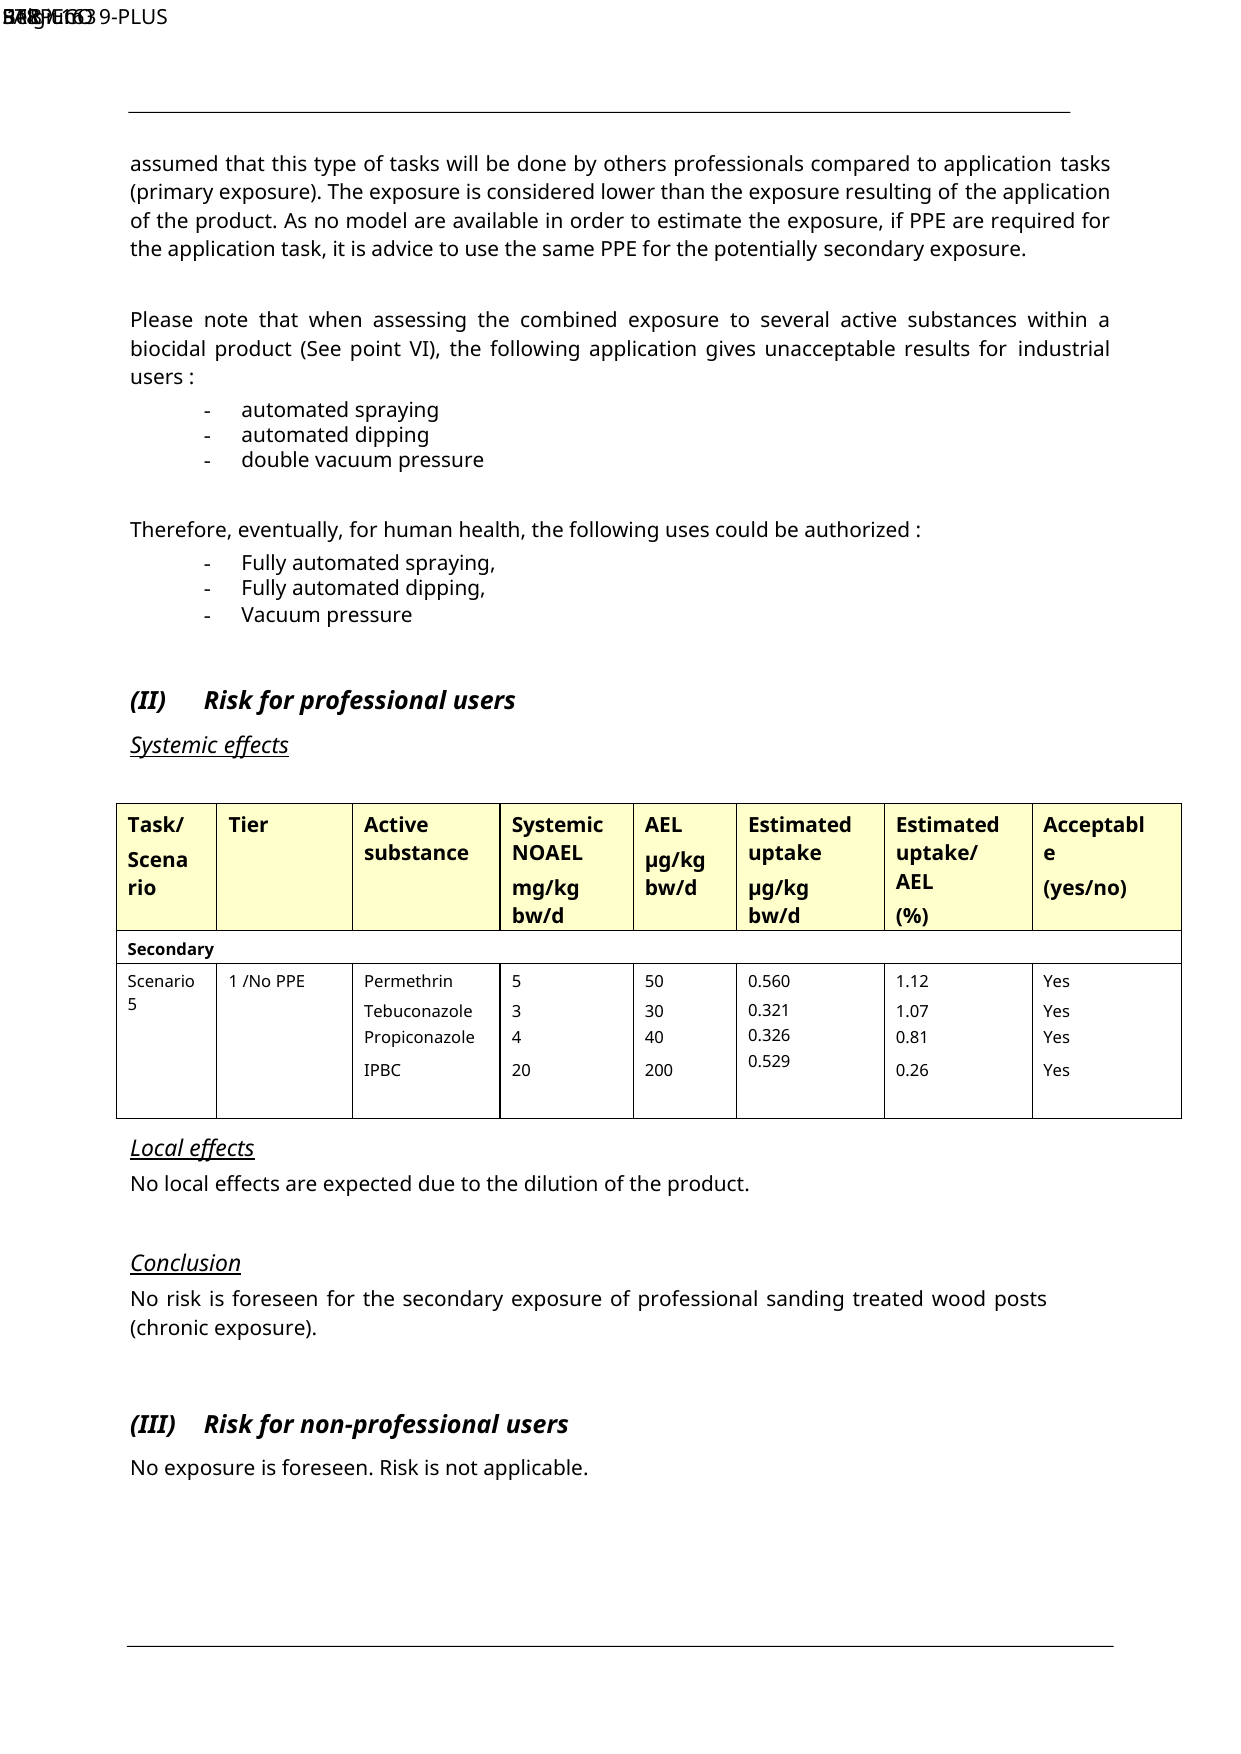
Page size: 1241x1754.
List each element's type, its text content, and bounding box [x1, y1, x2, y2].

list Fully automated spraying, [204, 550, 1240, 575]
text No exposure is foreseen. Risk is not applicable. [130, 1453, 1240, 1482]
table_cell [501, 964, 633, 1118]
text Local effects [130, 1131, 1240, 1163]
text Please note that when assessing the combined exposure to several active substances within a biocidal product (See point VI), the following application gives unacceptable results for industrial users : [130, 305, 1110, 391]
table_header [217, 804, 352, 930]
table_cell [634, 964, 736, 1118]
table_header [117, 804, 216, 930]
text Conclusion [130, 1247, 1240, 1278]
subtitle Risk for non-professional users [130, 1407, 1240, 1441]
list Vacuum pressure [204, 600, 1240, 629]
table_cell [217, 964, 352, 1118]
list automated dipping [204, 422, 1240, 447]
text No risk is foreseen for the secondary exposure of professional sanding treated wood posts (chronic exposure). [130, 1284, 1110, 1341]
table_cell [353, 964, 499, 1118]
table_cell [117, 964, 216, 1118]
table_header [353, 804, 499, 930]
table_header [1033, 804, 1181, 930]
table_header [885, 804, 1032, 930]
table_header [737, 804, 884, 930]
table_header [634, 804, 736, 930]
list Fully automated dipping, [204, 575, 1240, 600]
text assumed that this type of tasks will be done by others professionals compared to application tasks (primary exposure). The exposure is considered lower than the exposure resulting of the application of the product. As no model are available in order to estimate the exposure, if PPE are required for the application task, it is advice to use the same PPE for the potentially secondary exposure. [130, 149, 1111, 263]
text Systemic effects [130, 729, 1240, 760]
text Therefore, eventually, for human health, the following uses could be authorized : [130, 515, 1240, 543]
text No local effects are expected due to the dilution of the product. [130, 1169, 1240, 1197]
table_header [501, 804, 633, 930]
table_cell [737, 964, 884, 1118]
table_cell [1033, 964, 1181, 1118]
list double vacuum pressure [204, 447, 1240, 473]
subtitle Risk for professional users [130, 683, 1240, 717]
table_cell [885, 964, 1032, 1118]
list automated spraying [204, 397, 1240, 422]
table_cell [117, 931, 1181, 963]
